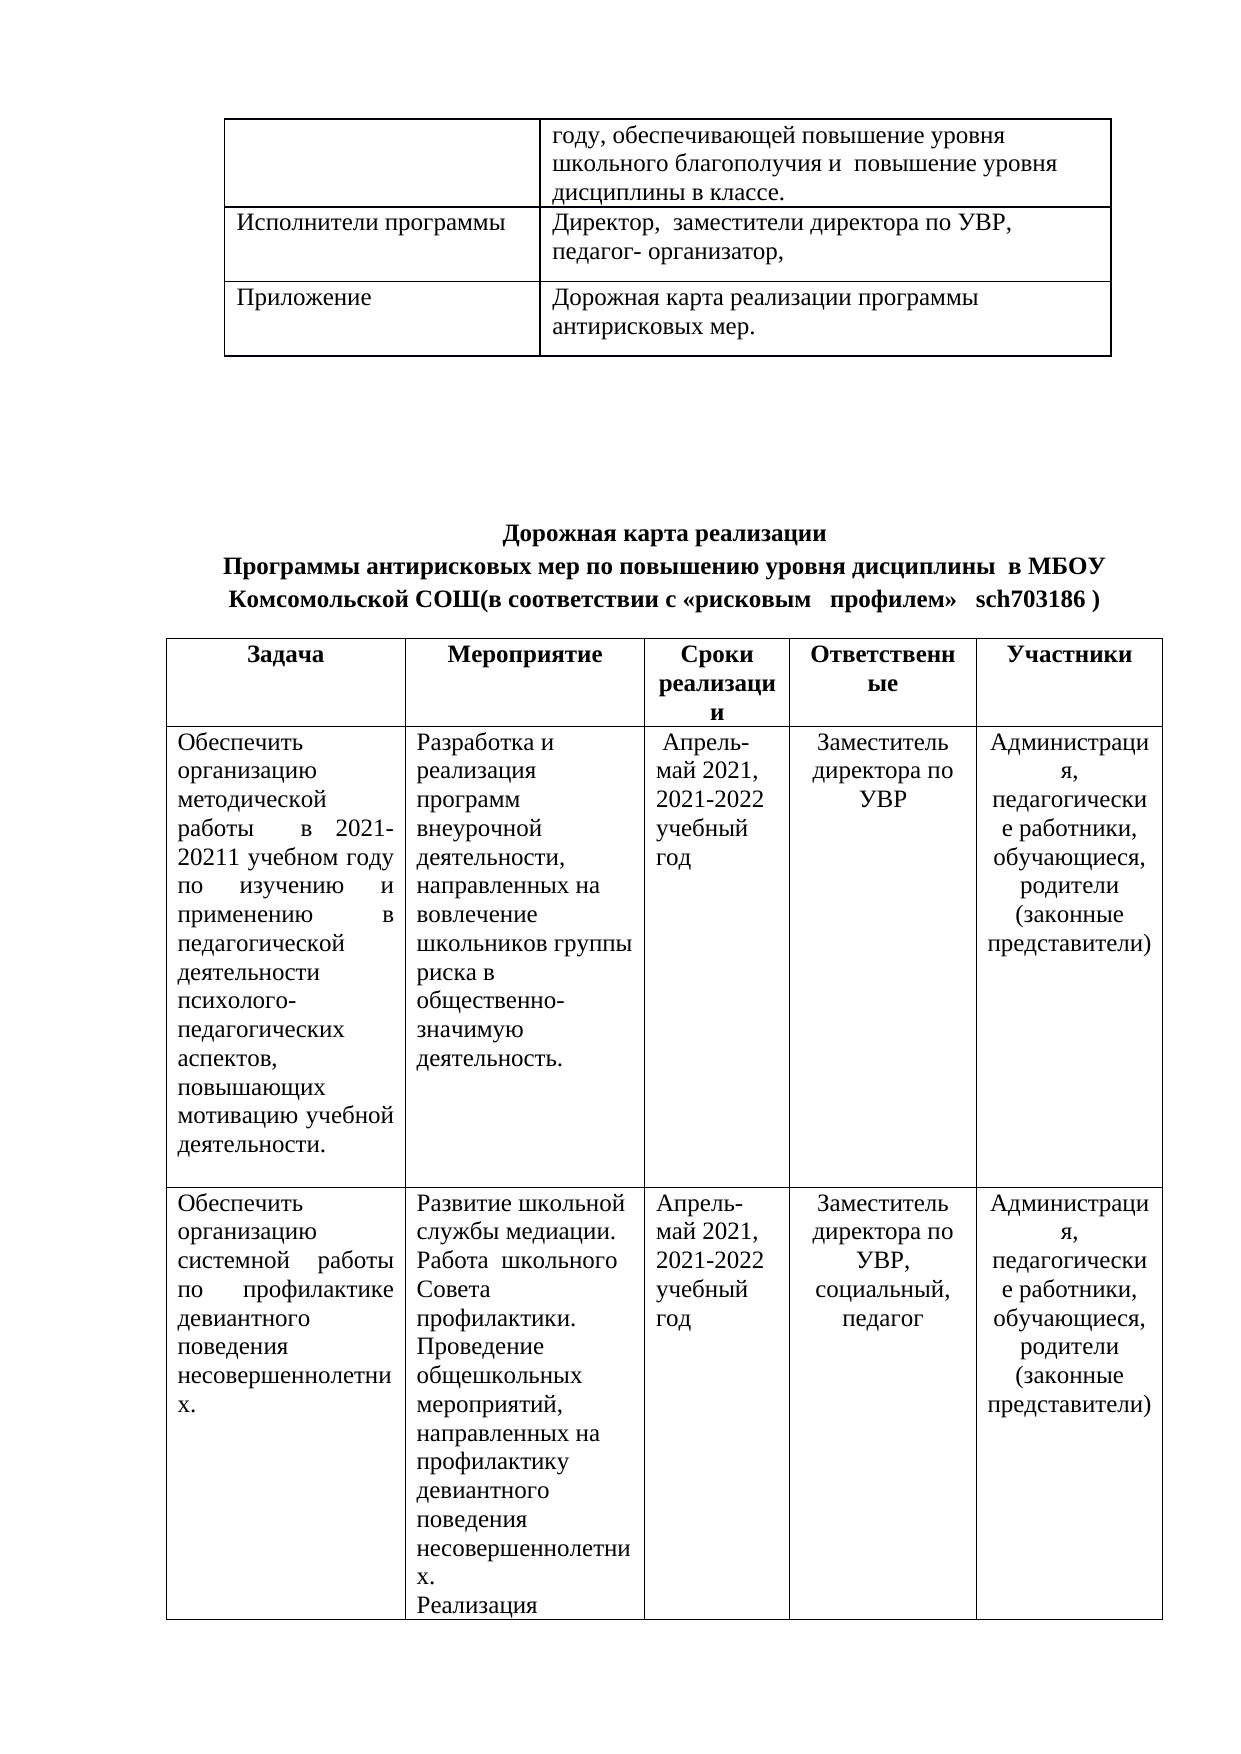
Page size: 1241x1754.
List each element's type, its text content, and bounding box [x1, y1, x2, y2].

table_cell Директор, заместители директора по УВР, педагог- организатор, [541, 208, 1110, 281]
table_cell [541, 120, 1110, 206]
table_header Участники [977, 639, 1162, 726]
table_cell Дорожная карта реализации программы антирисковых мер. [541, 282, 1110, 355]
table_header Задача [167, 639, 405, 726]
table_cell Обеспечить организацию методической работы в 2021-20211 учебном году по изучению и применению в педагогической деятельности психолого-педагогических аспектов, повышающих мотивацию учебной деятельности. [167, 727, 405, 1187]
table_cell Апрель- май 2021, 2021-2022 учебный год [645, 727, 789, 1187]
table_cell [977, 1188, 1162, 1619]
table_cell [406, 1188, 644, 1619]
text Программы антирисковых мер по повышению уровня дисциплины в МБОУ Комсомольской СОШ(в соответствии с «рисковым профилем» sch703186 ) [177, 551, 1152, 613]
table_header Ответственные [790, 639, 976, 726]
table_cell Разработка и реализация программ внеурочной деятельности, направленных на вовлечение школьников группы риска в общественно-значимую деятельность. [406, 727, 644, 1187]
table_cell Приложение [225, 282, 539, 355]
table_header Сроки реализации [645, 639, 789, 726]
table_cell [790, 1188, 976, 1619]
table_cell Заместитель директора по УВР [790, 727, 976, 1187]
table_cell Исполнители программы [225, 208, 539, 281]
table_header Мероприятие [406, 639, 644, 726]
text Дорожная карта реализации [177, 518, 1152, 547]
table_cell Администрация, педагогические работники, обучающиеся, родители (законные представители) [977, 727, 1162, 1187]
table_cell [225, 120, 539, 206]
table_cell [645, 1188, 789, 1619]
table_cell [167, 1188, 405, 1619]
